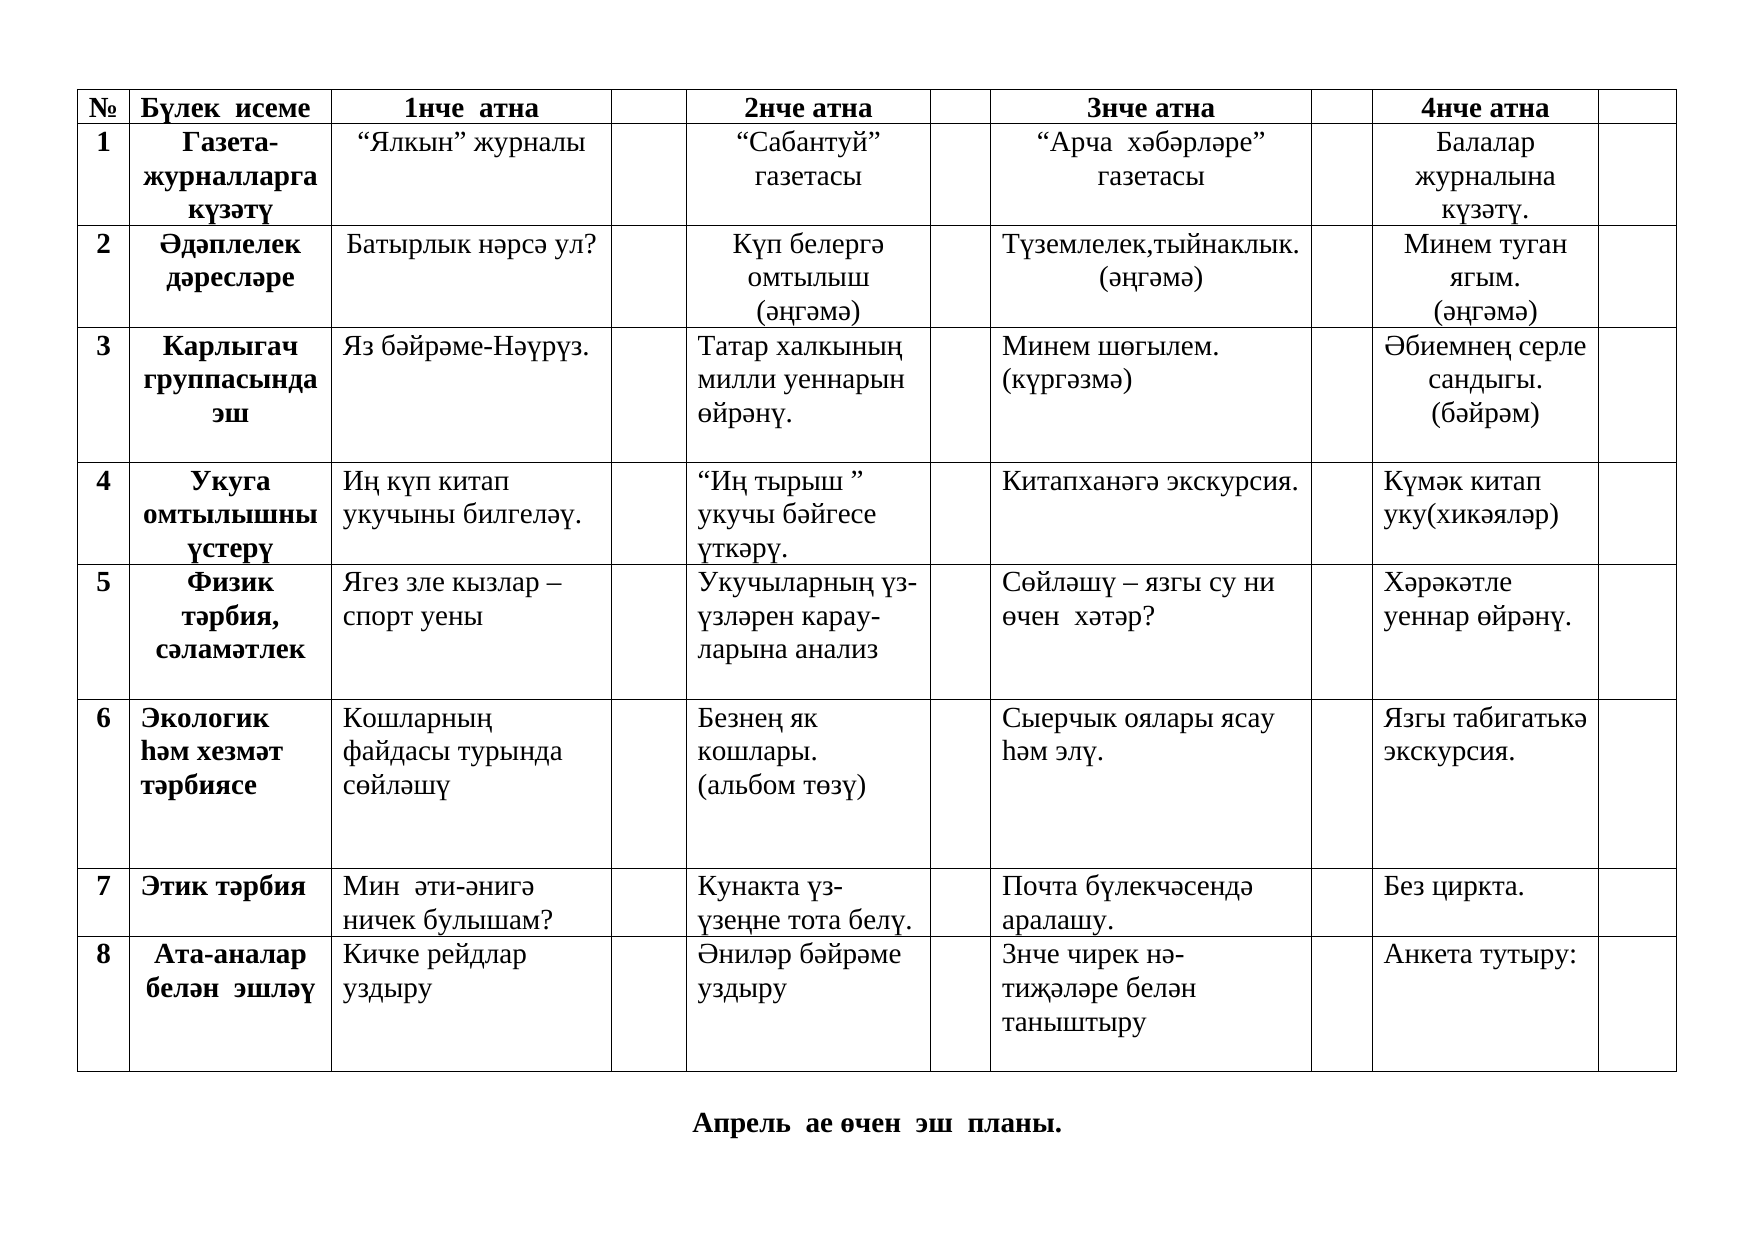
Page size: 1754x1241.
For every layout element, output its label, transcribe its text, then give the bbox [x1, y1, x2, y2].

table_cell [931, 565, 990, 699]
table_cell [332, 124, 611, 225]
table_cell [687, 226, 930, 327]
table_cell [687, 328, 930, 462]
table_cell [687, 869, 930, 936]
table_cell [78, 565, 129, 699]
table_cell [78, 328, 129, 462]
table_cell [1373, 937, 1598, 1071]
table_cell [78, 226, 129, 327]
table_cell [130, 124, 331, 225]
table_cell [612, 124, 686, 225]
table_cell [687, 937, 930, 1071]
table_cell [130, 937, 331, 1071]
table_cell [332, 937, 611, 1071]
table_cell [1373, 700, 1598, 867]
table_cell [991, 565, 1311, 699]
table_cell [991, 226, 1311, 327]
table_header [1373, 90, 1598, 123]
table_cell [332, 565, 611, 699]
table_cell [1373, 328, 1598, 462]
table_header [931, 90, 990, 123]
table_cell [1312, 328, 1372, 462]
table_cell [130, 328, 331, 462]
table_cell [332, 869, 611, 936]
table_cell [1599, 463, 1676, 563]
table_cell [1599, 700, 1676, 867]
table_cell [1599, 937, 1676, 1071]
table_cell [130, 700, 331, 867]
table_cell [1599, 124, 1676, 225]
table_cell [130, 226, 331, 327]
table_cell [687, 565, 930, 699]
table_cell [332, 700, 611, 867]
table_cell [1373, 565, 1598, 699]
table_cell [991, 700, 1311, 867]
text Апрель ае өчен эш планы. [89, 1105, 1665, 1139]
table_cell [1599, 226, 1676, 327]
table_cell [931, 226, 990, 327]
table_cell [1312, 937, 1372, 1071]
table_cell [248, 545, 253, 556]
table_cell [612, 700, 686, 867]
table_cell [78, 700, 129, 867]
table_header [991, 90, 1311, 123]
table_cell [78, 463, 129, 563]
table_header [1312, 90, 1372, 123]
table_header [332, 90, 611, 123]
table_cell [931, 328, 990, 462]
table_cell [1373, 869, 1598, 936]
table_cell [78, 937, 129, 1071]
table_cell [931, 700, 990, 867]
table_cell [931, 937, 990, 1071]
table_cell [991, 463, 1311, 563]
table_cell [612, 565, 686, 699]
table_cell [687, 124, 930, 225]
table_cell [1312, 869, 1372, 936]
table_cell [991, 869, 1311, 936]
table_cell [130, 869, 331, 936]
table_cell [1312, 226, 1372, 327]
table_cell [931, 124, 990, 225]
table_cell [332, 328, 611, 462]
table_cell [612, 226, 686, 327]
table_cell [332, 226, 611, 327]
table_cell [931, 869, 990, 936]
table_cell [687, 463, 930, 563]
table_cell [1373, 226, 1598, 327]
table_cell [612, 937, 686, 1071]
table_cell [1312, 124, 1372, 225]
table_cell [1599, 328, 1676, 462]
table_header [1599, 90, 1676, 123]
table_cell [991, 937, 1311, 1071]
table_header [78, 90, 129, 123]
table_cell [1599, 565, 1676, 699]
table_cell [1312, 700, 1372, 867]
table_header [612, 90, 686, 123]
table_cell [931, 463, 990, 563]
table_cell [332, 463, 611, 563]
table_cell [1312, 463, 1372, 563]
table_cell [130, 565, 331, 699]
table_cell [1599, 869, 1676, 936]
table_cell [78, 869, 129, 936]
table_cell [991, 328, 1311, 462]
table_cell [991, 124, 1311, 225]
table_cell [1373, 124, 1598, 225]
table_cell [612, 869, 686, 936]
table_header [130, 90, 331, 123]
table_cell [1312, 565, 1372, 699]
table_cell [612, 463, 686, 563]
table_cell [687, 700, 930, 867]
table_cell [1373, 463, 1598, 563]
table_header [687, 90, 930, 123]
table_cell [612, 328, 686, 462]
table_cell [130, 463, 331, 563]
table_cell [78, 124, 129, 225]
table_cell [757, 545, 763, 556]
